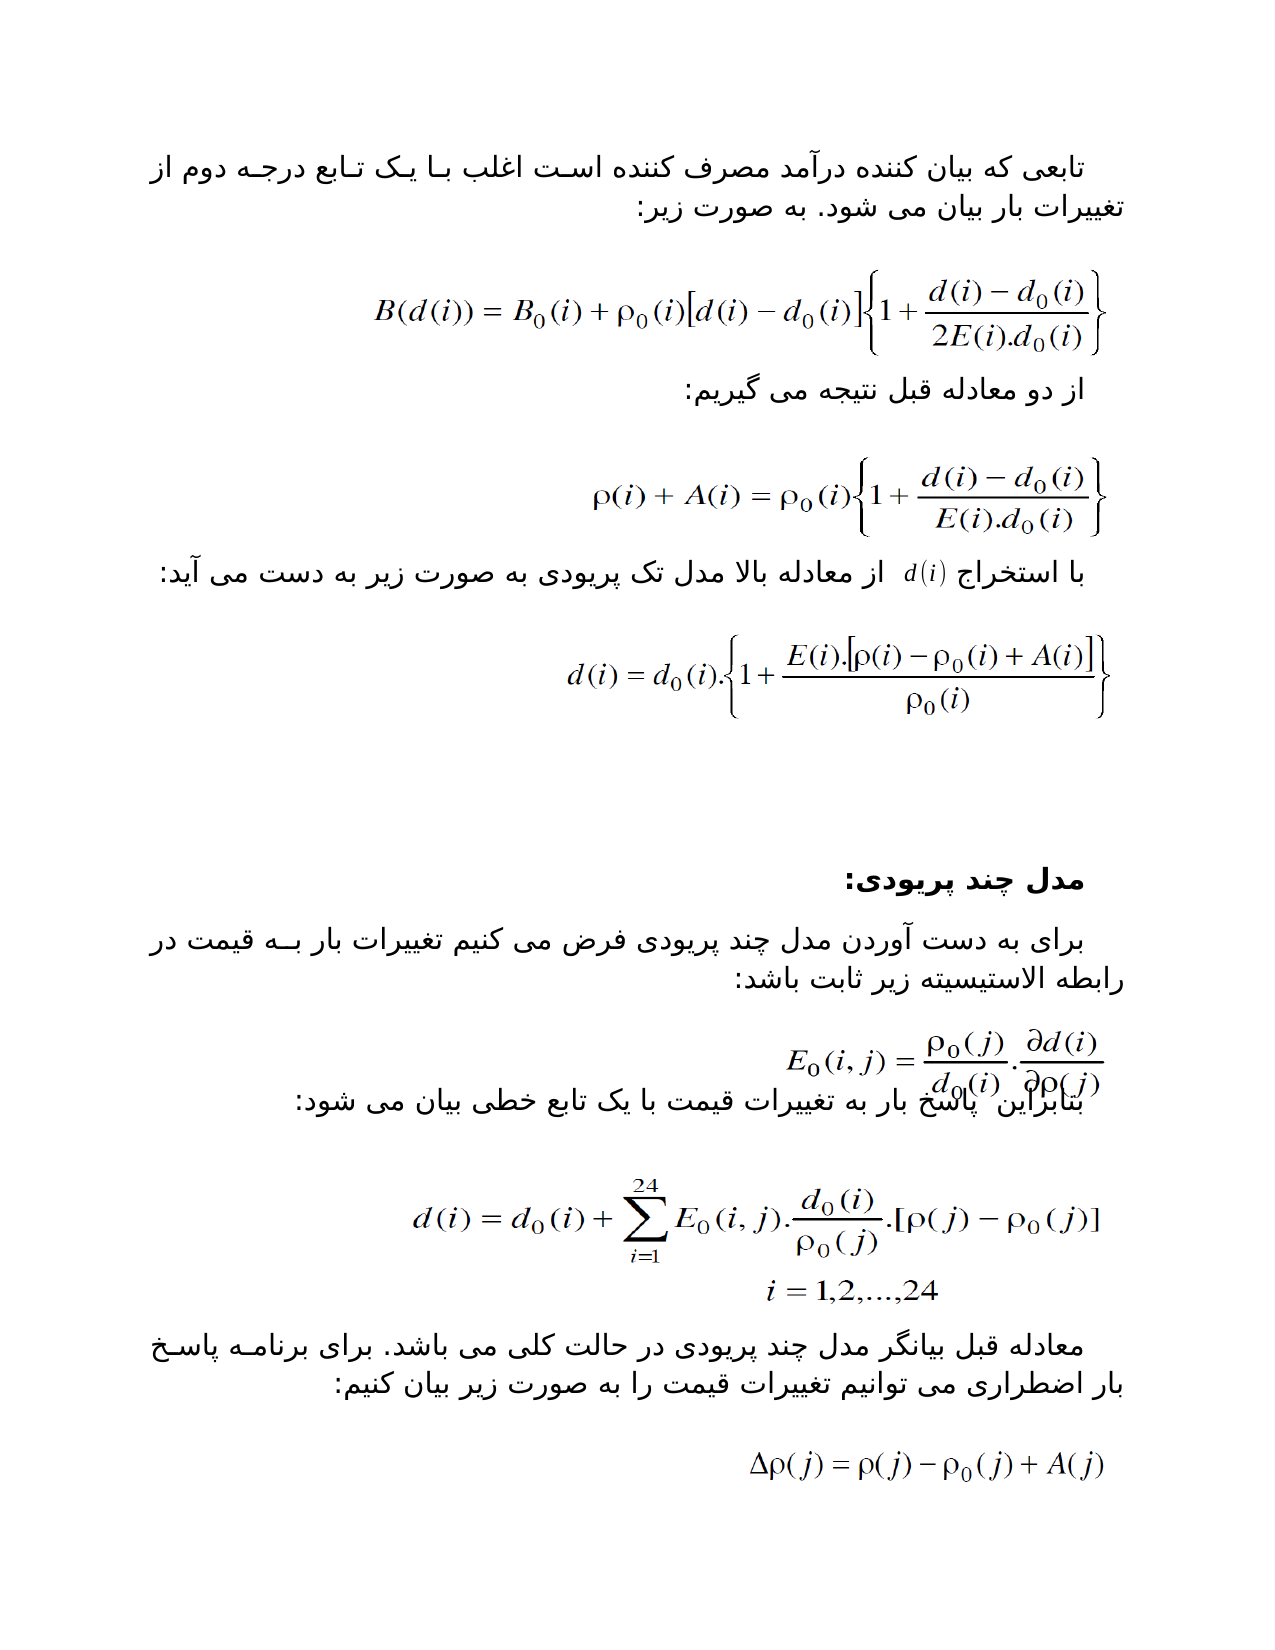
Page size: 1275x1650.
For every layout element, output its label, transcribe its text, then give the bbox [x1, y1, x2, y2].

picture [784, 1028, 1111, 1083]
picture [409, 1179, 1110, 1305]
text بنابراین پاسخ بار به تغییرات قیمت با یک تابع خطی بیان می شود: [150, 1083, 1125, 1117]
text مدل چند پریودی: [150, 862, 1125, 896]
text تابعی که بیان کننده درآمد مصرف کننده است اغلب با یک تابع درجه دوم از تغییرات بار بیان می شود. به صورت زیر: [150, 150, 1125, 223]
picture [370, 263, 1107, 362]
picture [587, 451, 1107, 546]
text با استخراج از معادله بالا مدل تک پریودی به صورت زیر به دست می آید: [150, 556, 1125, 589]
text برای به دست آوردن مدل چند پریودی فرض می کنیم تغییرات بار به قیمت در رابطه الاستیسیته زیر ثابت باشد: [150, 922, 1125, 995]
text از دو معادله قبل نتیجه می گیریم: [150, 372, 1125, 406]
picture [747, 1445, 1107, 1492]
picture [564, 628, 1110, 722]
text معادله قبل بیانگر مدل چند پریودی در حالت کلی می باشد. برای برنامه پاسخ بار اضطراری می توانیم تغییرات قیمت را به صورت زیر بیان کنیم: [150, 1328, 1125, 1401]
